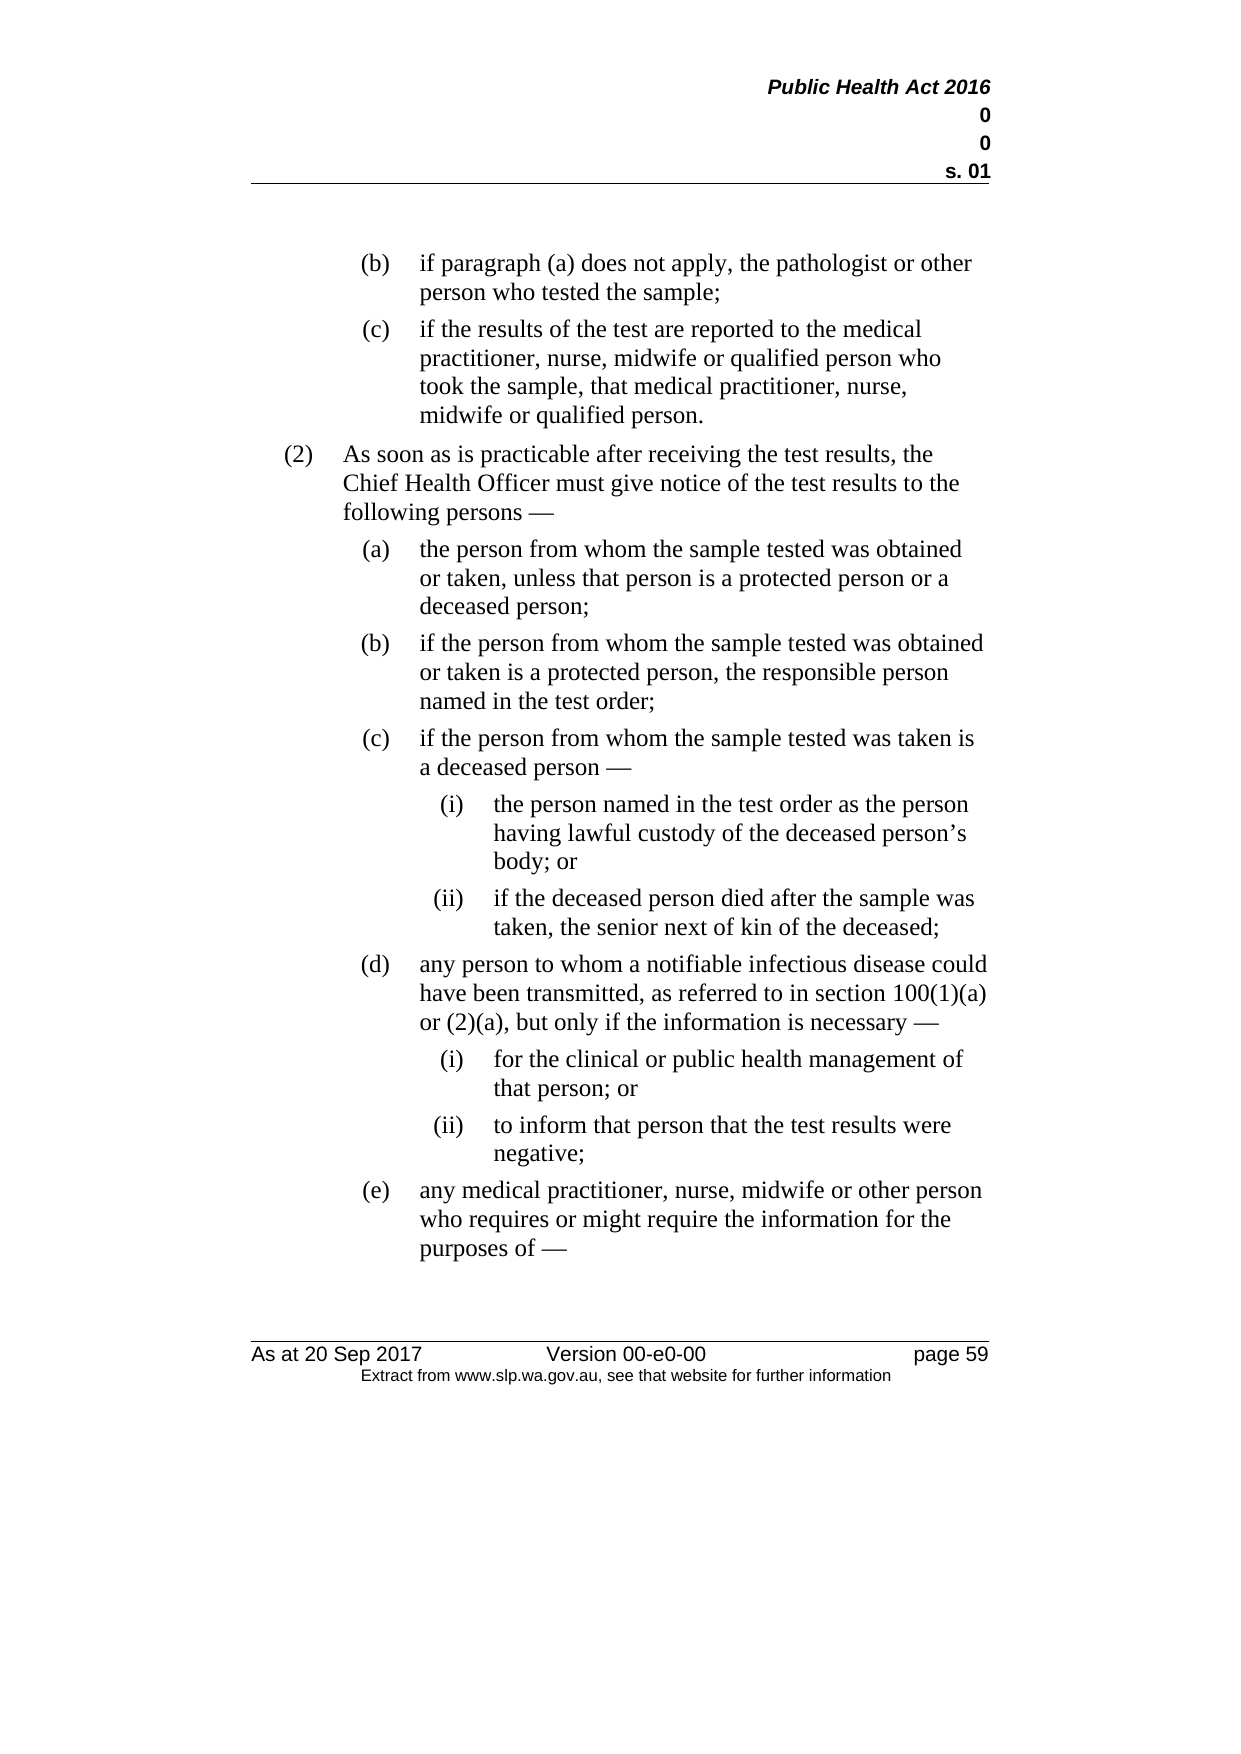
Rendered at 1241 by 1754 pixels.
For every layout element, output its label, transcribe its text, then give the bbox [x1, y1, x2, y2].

text (c) if the results of the test are reported to the medical practitioner, nurse, midwife or qualified person who took the sample, that medical practitioner, nurse, midwife or qualified person. [251, 314, 989, 429]
text (d) any person to whom a notifiable infectious disease could have been transmitted, as referred to in section 100(1)(a) or (2)(a), but only if the information is necessary — [251, 949, 989, 1036]
text (b) if paragraph (a) does not apply, the pathologist or other person who tested the sample; [251, 248, 989, 306]
text (ii) if the deceased person died after the sample was taken, the senior next of kin of the deceased; [251, 883, 989, 941]
text (i) the person named in the test order as the person having lawful custody of the deceased person’s body; or [251, 789, 989, 875]
text (e) any medical practitioner, nurse, midwife or other person who requires or might require the information for the purposes of — [251, 1176, 989, 1262]
text (a) the person from whom the sample tested was obtained or taken, unless that person is a protected person or a deceased person; [251, 534, 989, 620]
text (i) for the clinical or public health management of that person; or [251, 1044, 989, 1101]
text (ii) to inform that person that the test results were negative; [251, 1110, 989, 1167]
text (2) As soon as is practicable after receiving the test results, the Chief Health Officer must give notice of the test results to the following persons — [251, 439, 989, 526]
text (b) if the person from whom the sample tested was obtained or taken is a protected person, the responsible person named in the test order; [251, 628, 989, 715]
text (c) if the person from whom the sample tested was taken is a deceased person — [251, 723, 989, 781]
